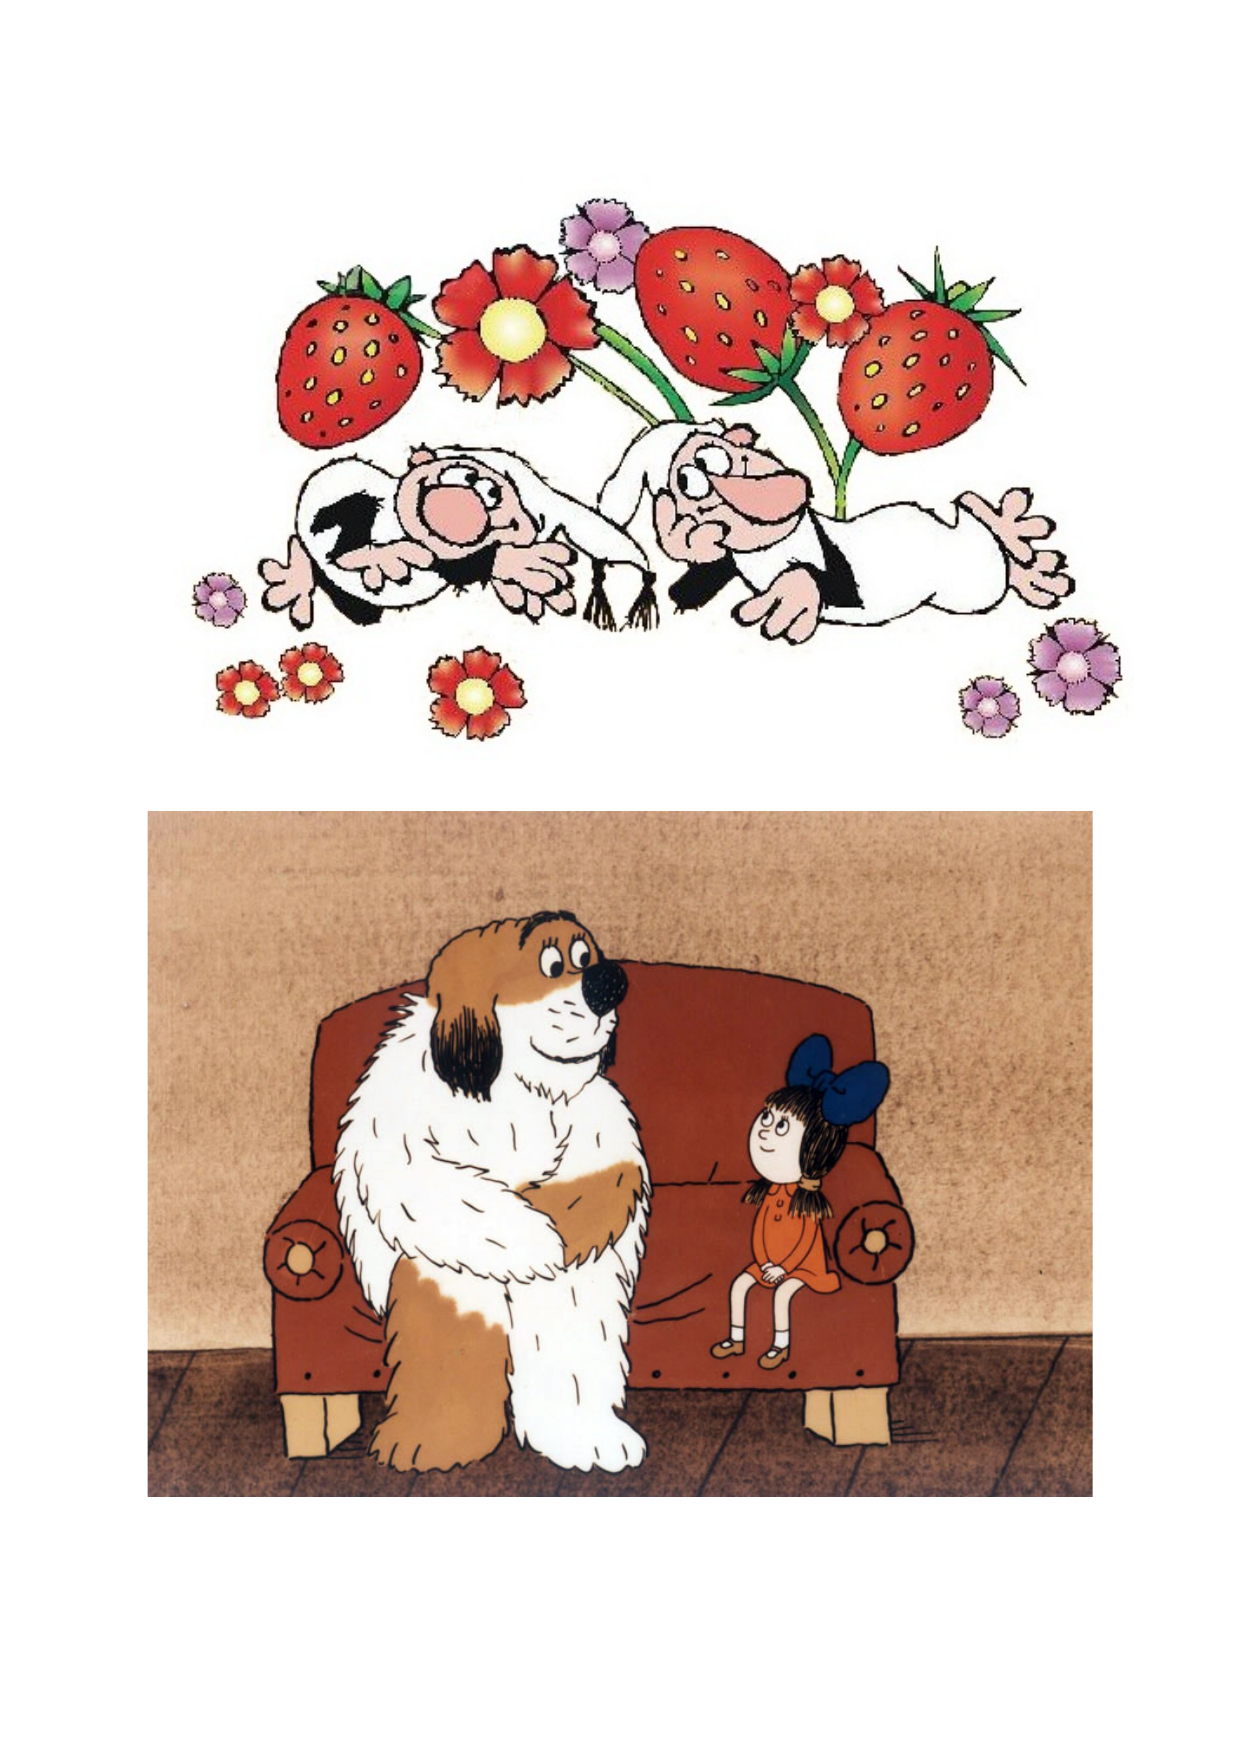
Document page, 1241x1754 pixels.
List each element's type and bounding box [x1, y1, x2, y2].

picture [147, 811, 1093, 1497]
picture [147, 147, 1173, 787]
